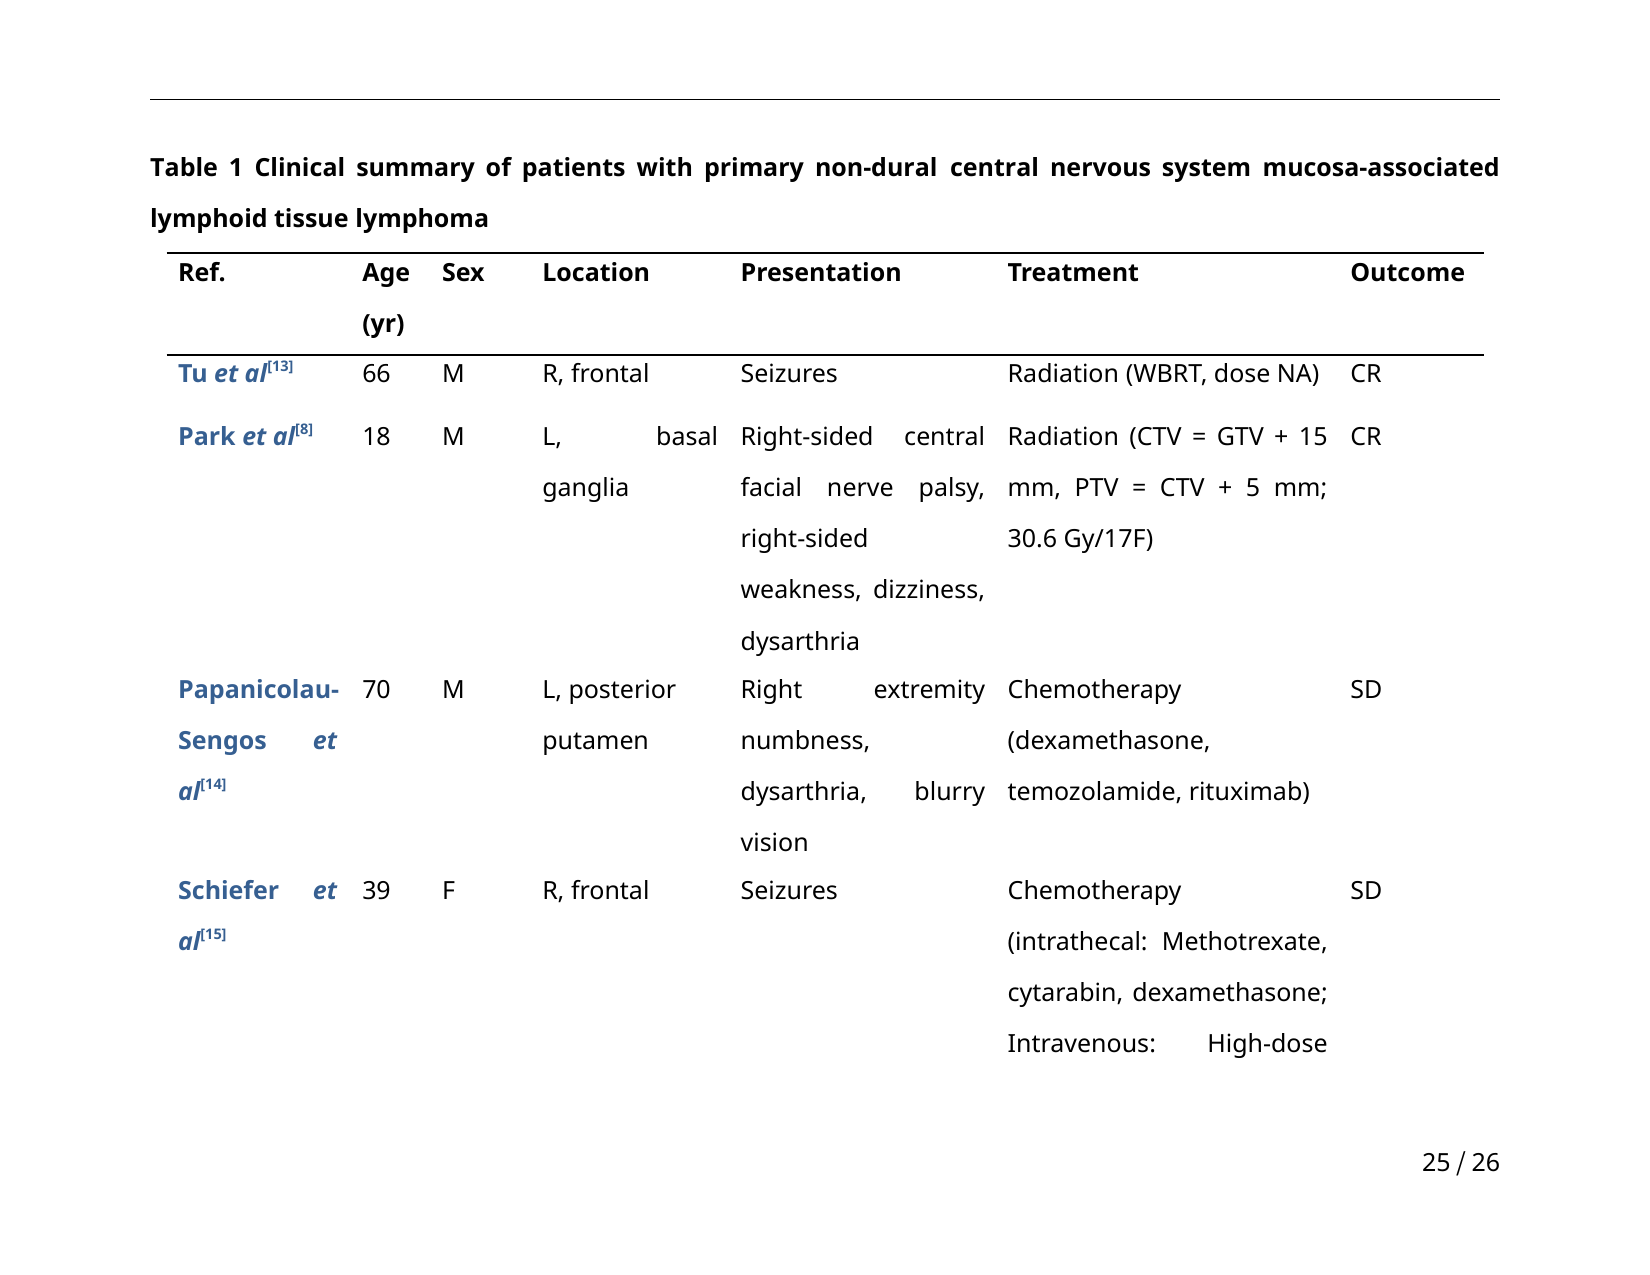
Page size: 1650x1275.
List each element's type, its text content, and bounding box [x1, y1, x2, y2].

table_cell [996, 873, 1339, 1060]
table_cell Radiation (WBRT, dose NA) [996, 356, 1339, 419]
table_cell Right-sided central facial nerve palsy, right-sided weakness, dizziness, dysarthria [729, 419, 996, 671]
table_cell 70 [351, 671, 431, 873]
table_cell CR [1339, 356, 1483, 419]
table_cell Park et al[8] [167, 419, 351, 671]
table_cell M [431, 356, 531, 419]
table_cell SD [1339, 873, 1483, 1060]
table_cell F [431, 873, 531, 1060]
table_cell M [431, 671, 531, 873]
table_cell R, frontal [531, 356, 729, 419]
table_header Location [531, 254, 729, 353]
table_cell Schiefer et al[15] [167, 873, 351, 1060]
table_cell SD [1339, 671, 1483, 873]
table_header Treatment [996, 254, 1339, 353]
table_header Age (yr) [351, 254, 431, 353]
table_cell L, posterior putamen [531, 671, 729, 873]
table_header Ref. [167, 254, 351, 353]
table_header Sex [431, 254, 531, 353]
table_header Presentation [729, 254, 996, 353]
table_header Outcome [1339, 254, 1483, 353]
table_cell Seizures [729, 873, 996, 1060]
table_cell Papanicolau-Sengos et al[14] [167, 671, 351, 873]
text Table 1 Clinical summary of patients with primary non-dural central nervous system mucosa-associated lymphoid tissue lymphoma [150, 150, 1500, 235]
table_cell Seizures [729, 356, 996, 419]
table_cell L, basal ganglia [531, 419, 729, 671]
table_cell Tu et al[13] [167, 356, 351, 419]
table_cell M [431, 419, 531, 671]
table_cell R, frontal [531, 873, 729, 1060]
table_cell CR [1339, 419, 1483, 671]
table_cell 18 [351, 419, 431, 671]
table_cell Chemotherapy (dexamethasone, temozolamide, rituximab) [996, 671, 1339, 873]
table_cell Radiation (CTV = GTV + 15 mm, PTV = CTV + 5 mm; 30.6 Gy/17F) [996, 419, 1339, 671]
table_cell 39 [351, 873, 431, 1060]
table_cell Right extremity numbness, dysarthria, blurry vision [729, 671, 996, 873]
table_cell 66 [351, 356, 431, 419]
